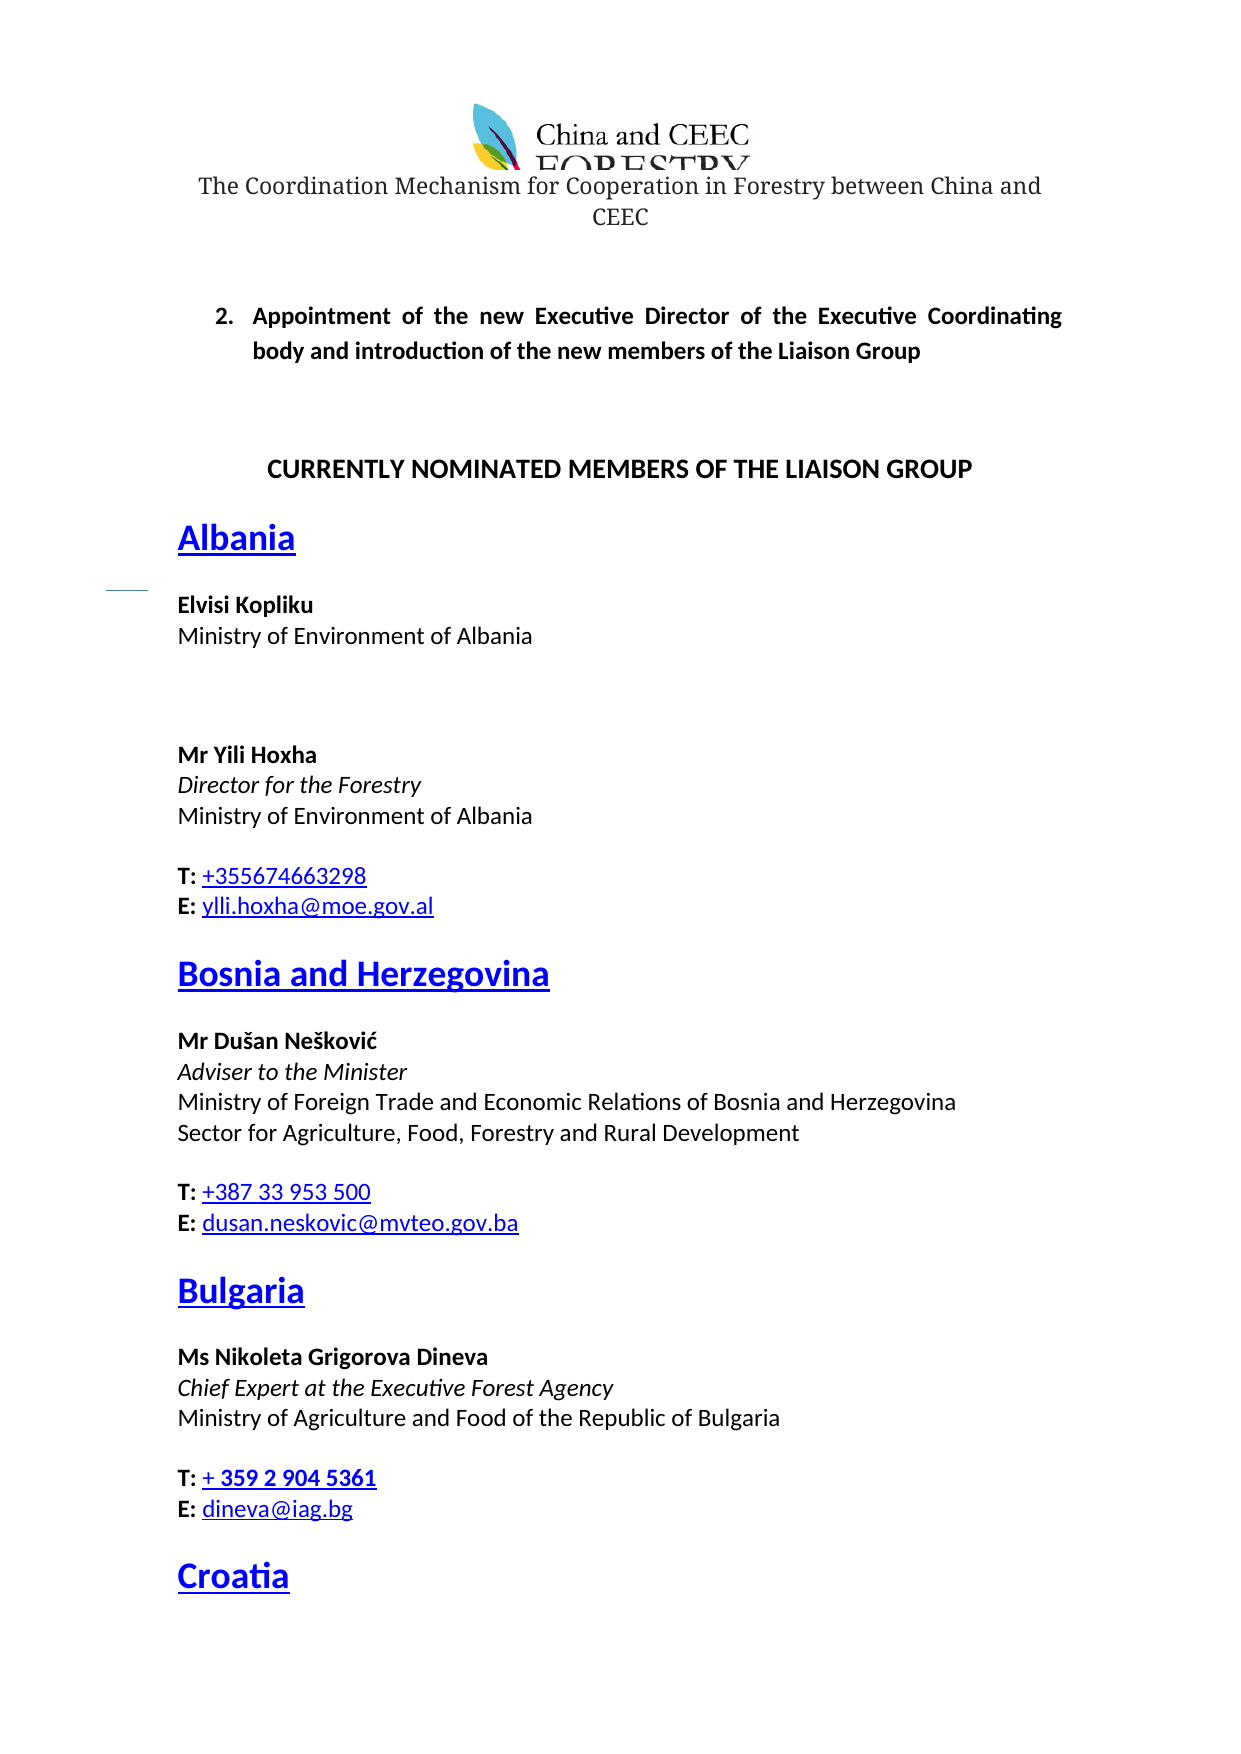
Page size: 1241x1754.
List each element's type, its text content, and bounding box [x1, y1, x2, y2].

text T: + 359 2 904 5361 E: dineva@iag.bg [177, 1462, 1063, 1523]
text Mr Dušan Nešković Adviser to the Minister Ministry of Foreign Trade and Economic Relations of Bosnia and Herzegovina Sector for Agriculture, Food, Forestry and Rural Development [177, 1025, 1063, 1147]
list Appointment of the new Executive Director of the Executive Coordinating body and introduction of the new members of the Liaison Group [215, 300, 1063, 366]
text T: +387 33 953 500 E: dusan.neskovic@mvteo.gov.ba [177, 1176, 1063, 1237]
text Albania [177, 514, 1063, 560]
text T: +355674663298 E: ylli.hoxha@moe.gov.al [177, 860, 1063, 921]
text Ms Nikoleta Grigorova Dineva Chief Expert at the Executive Forest Agency Ministry of Agriculture and Food of the Republic of Bulgaria [177, 1342, 1063, 1433]
text Mr Yili Hoxha Director for the Forestry Ministry of Environment of Albania [177, 739, 1063, 831]
text Croatia [177, 1552, 1063, 1598]
picture [461, 92, 763, 170]
text Elvisi Kopliku Ministry of Environment of Albania [177, 589, 1063, 650]
text CURRENTLY NOMINATED MEMBERS OF THE LIAISON GROUP [177, 451, 1063, 485]
text Bulgaria [177, 1267, 1063, 1312]
text Bosnia and Herzegovina [177, 950, 1063, 996]
